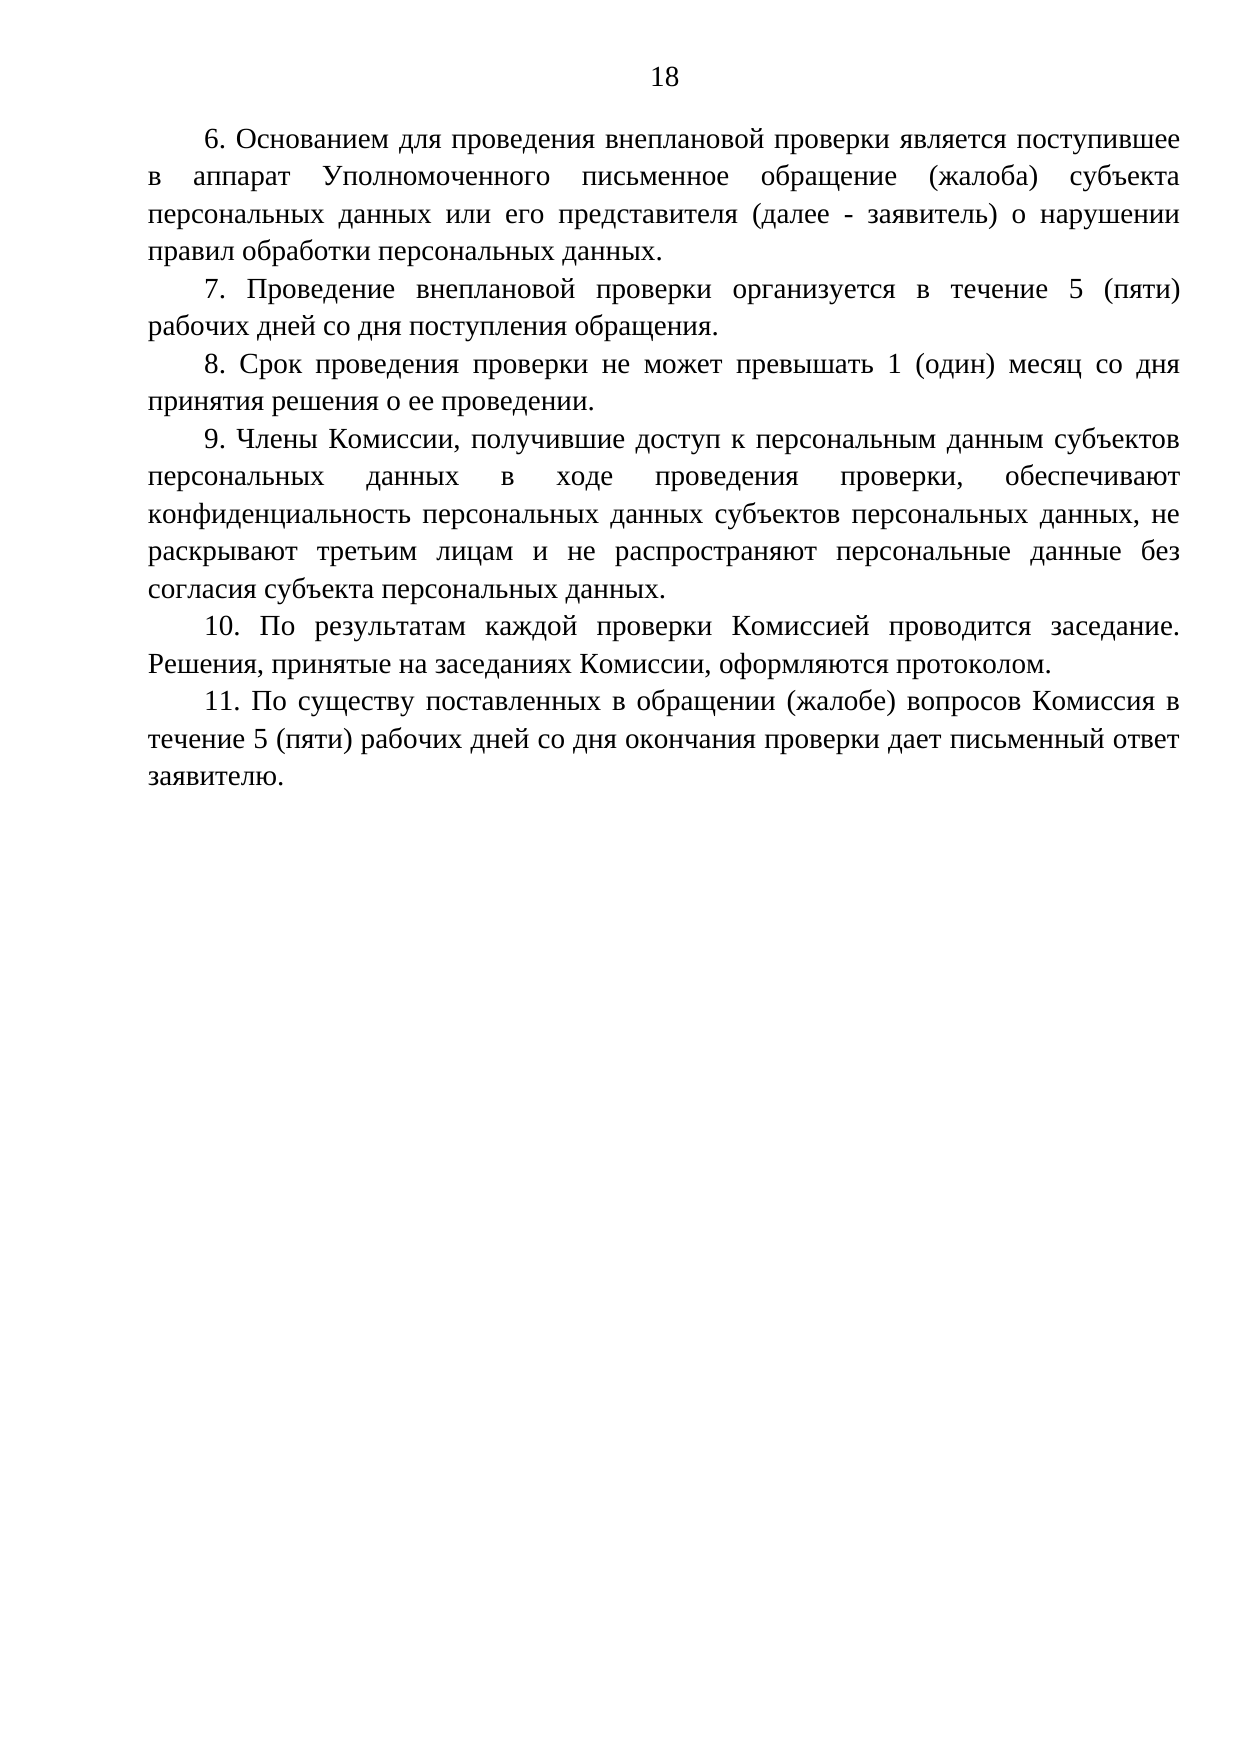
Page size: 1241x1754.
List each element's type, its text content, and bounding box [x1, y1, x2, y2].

text 6. Основанием для проведения внеплановой проверки является поступившее в аппарат Уполномоченного письменное обращение (жалоба) субъекта персональных данных или его представителя (далее - заявитель) о нарушении правил обработки персональных данных. [148, 118, 1181, 268]
text 11. По существу поставленных в обращении (жалобе) вопросов Комиссия в течение 5 (пяти) рабочих дней со дня окончания проверки дает письменный ответ заявителю. [148, 681, 1181, 793]
text 9. Члены Комиссии, получившие доступ к персональным данным субъектов персональных данных в ходе проведения проверки, обеспечивают конфиденциальность персональных данных субъектов персональных данных, не раскрывают третьим лицам и не распространяют персональные данные без согласия субъекта персональных данных. [148, 418, 1181, 606]
text 10. По результатам каждой проверки Комиссией проводится заседание. Решения, принятые на заседаниях Комиссии, оформляются протоколом. [148, 606, 1181, 681]
text 8. Срок проведения проверки не может превышать 1 (один) месяц со дня принятия решения о ее проведении. [148, 343, 1181, 418]
text 7. Проведение внеплановой проверки организуется в течение 5 (пяти) рабочих дней со дня поступления обращения. [148, 268, 1181, 343]
